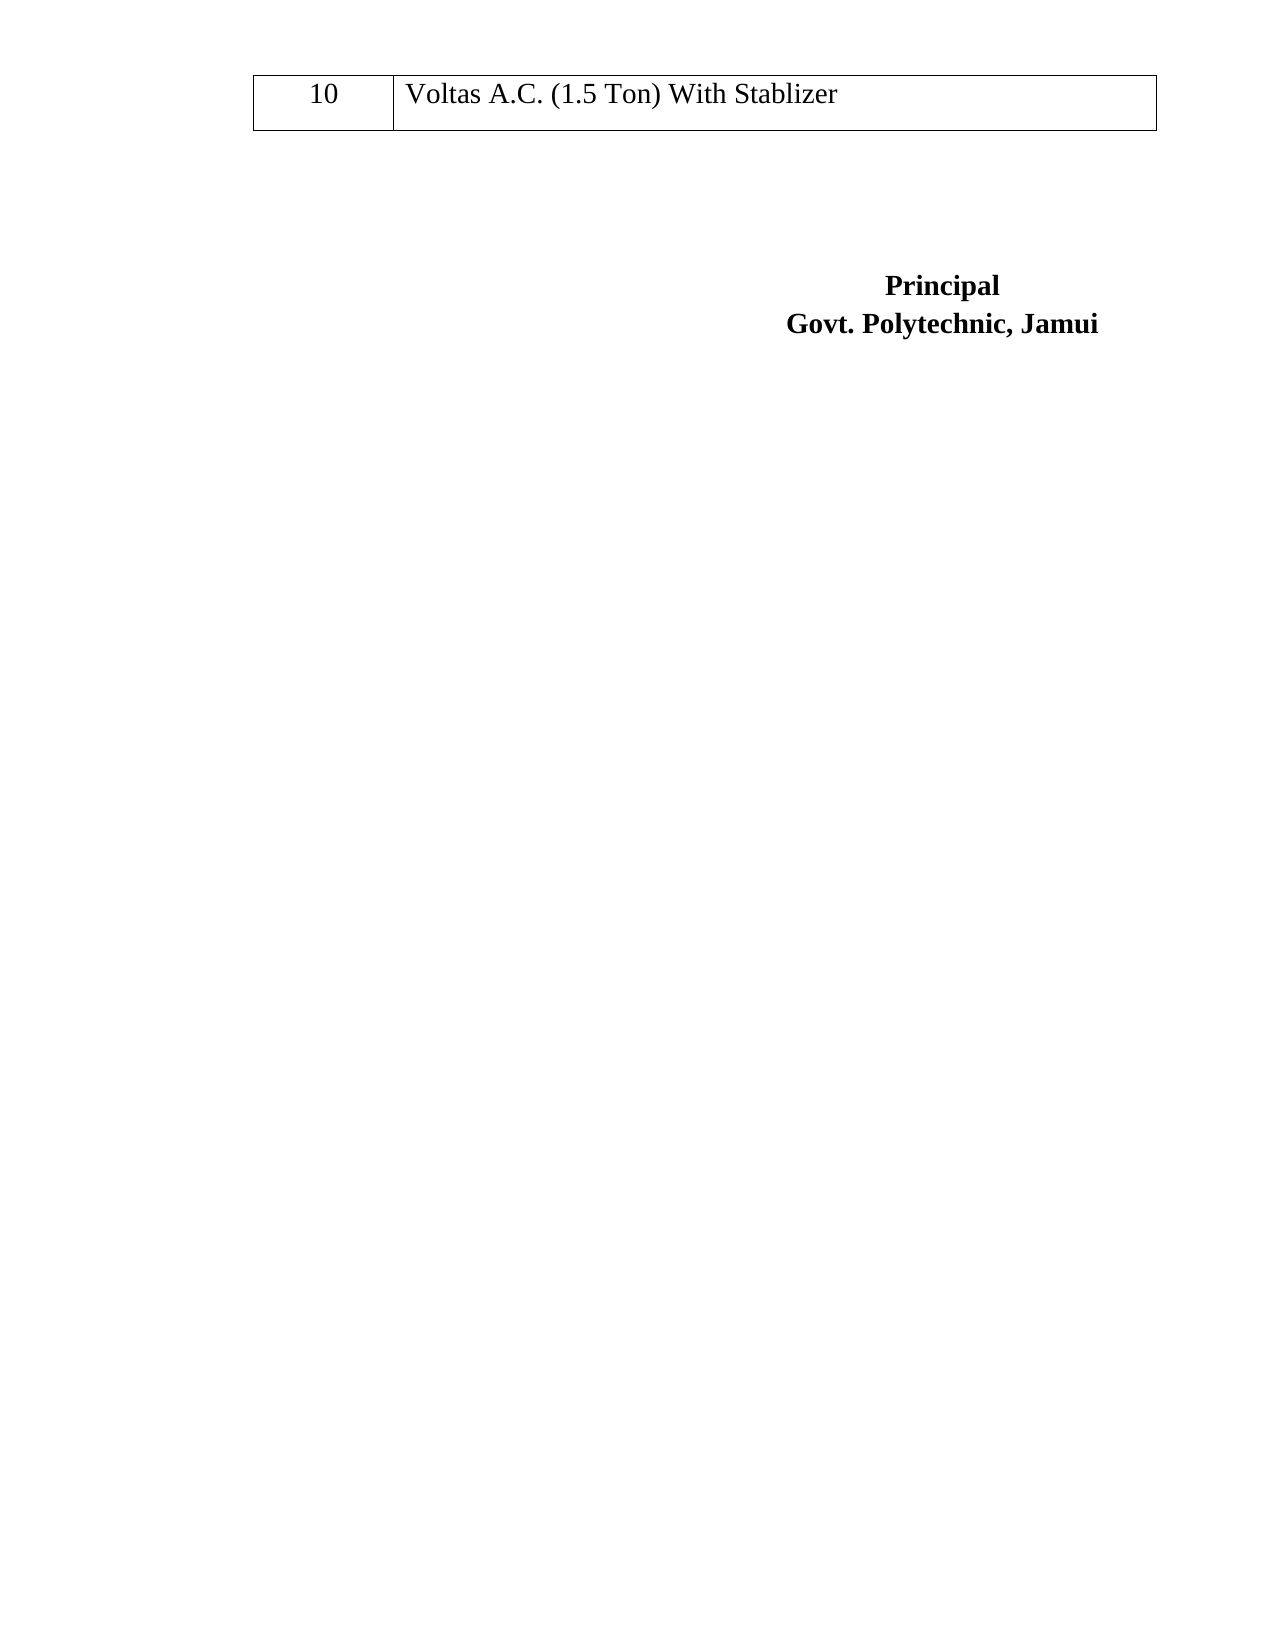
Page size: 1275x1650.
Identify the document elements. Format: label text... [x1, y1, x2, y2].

text Principal [759, 268, 1125, 301]
table_cell 10 [254, 76, 393, 130]
text Govt. Polytechnic, Jamui [759, 306, 1125, 340]
table_cell Voltas A.C. (1.5 Ton) With Stablizer [394, 76, 1156, 130]
